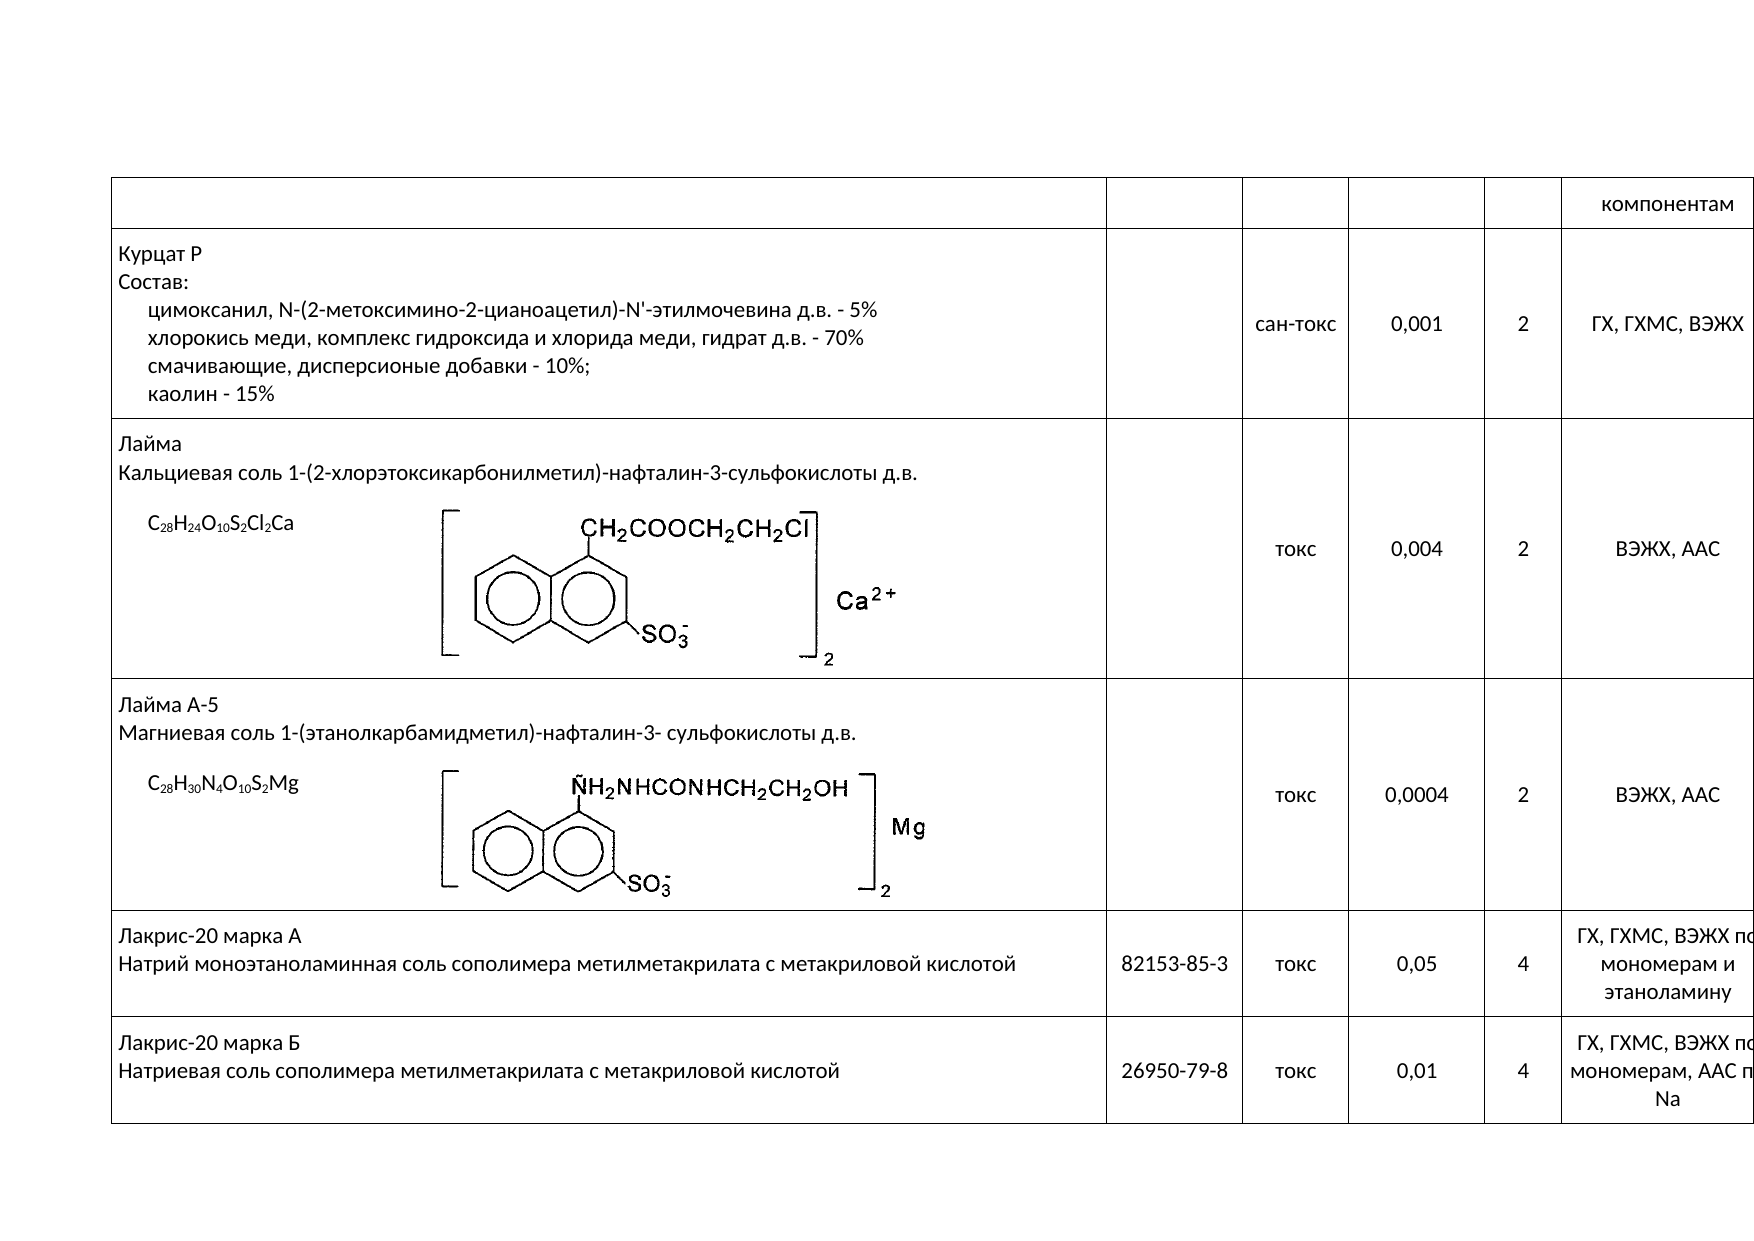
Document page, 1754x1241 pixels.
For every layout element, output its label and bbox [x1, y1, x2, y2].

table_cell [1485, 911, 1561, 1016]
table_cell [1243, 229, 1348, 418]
picture [439, 768, 926, 899]
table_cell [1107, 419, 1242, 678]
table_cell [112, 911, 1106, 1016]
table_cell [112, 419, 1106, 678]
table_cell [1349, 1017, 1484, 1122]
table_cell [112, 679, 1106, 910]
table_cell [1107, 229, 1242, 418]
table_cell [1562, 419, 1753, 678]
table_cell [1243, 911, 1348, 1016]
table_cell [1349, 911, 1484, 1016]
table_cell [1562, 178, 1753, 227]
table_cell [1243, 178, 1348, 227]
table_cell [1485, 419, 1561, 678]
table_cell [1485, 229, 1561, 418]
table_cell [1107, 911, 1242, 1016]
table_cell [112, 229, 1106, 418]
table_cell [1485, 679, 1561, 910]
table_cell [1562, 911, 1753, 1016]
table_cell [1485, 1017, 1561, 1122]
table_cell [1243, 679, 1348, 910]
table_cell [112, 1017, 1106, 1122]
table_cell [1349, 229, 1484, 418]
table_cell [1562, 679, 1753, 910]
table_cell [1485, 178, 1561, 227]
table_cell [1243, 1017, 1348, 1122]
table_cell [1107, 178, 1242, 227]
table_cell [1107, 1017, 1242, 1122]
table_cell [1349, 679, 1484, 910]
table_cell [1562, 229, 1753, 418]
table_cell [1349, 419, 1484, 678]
picture [439, 507, 898, 668]
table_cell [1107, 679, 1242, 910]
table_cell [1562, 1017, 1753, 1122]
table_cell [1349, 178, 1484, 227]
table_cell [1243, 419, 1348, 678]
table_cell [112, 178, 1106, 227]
